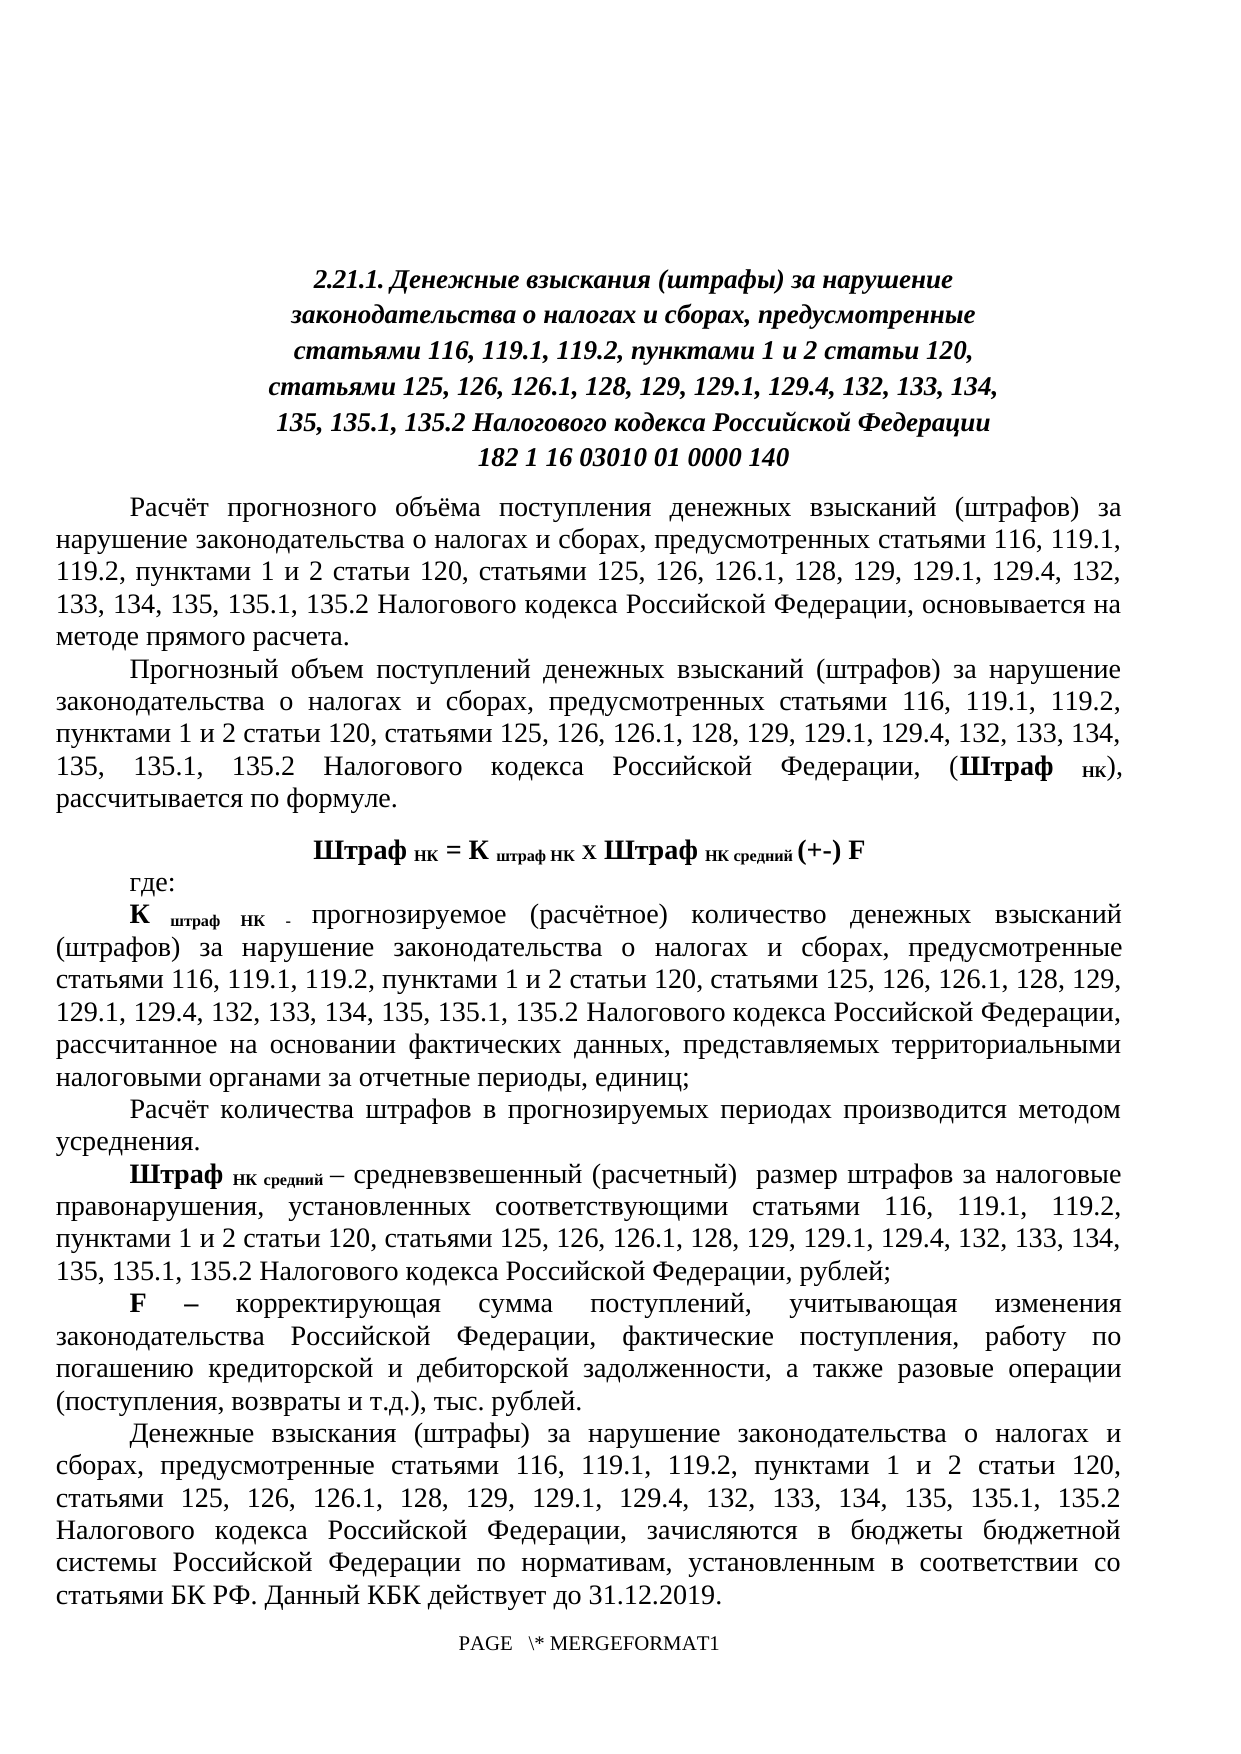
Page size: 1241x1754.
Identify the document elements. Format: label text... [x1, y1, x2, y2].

text К штраф НК - прогнозируемое (расчётное) количество денежных взысканий (штрафов) за нарушение законодательства о налогах и сборах, предусмотренные статьями 116, 119.1, 119.2, пунктами 1 и 2 статьи 120, статьями 125, 126, 126.1, 128, 129, 129.1, 129.4, 132, 133, 134, 135, 135.1, 135.2 Налогового кодекса Российской Федерации, рассчитанное на основании фактических данных, представляемых территориальными налоговыми органами за отчетные периоды, единиц; [56, 898, 1123, 1092]
text Расчёт прогнозного объёма поступления денежных взысканий (штрафов) за нарушение законодательства о налогах и сборах, предусмотренных статьями 116, 119.1, 119.2, пунктами 1 и 2 статьи 120, статьями 125, 126, 126.1, 128, 129, 129.1, 129.4, 132, 133, 134, 135, 135.1, 135.2 Налогового кодекса Российской Федерации, основывается на методе прямого расчета. [56, 490, 1123, 652]
text F – корректирующая сумма поступлений, учитывающая изменения законодательства Российской Федерации, фактические поступления, работу по погашению кредиторской и дебиторской задолженности, а также разовые операции (поступления, возвраты и т.д.), тыс. рублей. [56, 1286, 1123, 1416]
text Прогнозный объем поступлений денежных взысканий (штрафов) за нарушение законодательства о налогах и сборах, предусмотренных статьями 116, 119.1, 119.2, пунктами 1 и 2 статьи 120, статьями 125, 126, 126.1, 128, 129, 129.1, 129.4, 132, 133, 134, 135, 135.1, 135.2 Налогового кодекса Российской Федерации, (Штраф НК), рассчитывается по формуле. [56, 652, 1123, 814]
text где: [56, 865, 1123, 898]
text Штраф НК = К штраф НК Х Штраф НК средний (+-) F [56, 833, 1123, 865]
text Штраф НК средний – средневзвешенный (расчетный) размер штрафов за налоговые правонарушения, установленных соответствующими статьями 116, 119.1, 119.2, пунктами 1 и 2 статьи 120, статьями 125, 126, 126.1, 128, 129, 129.1, 129.4, 132, 133, 134, 135, 135.1, 135.2 Налогового кодекса Российской Федерации, рублей; [56, 1157, 1123, 1286]
text Денежные взыскания (штрафы) за нарушение законодательства о налогах и сборах, предусмотренные статьями 116, 119.1, 119.2, пунктами 1 и 2 статьи 120, статьями 125, 126, 126.1, 128, 129, 129.1, 129.4, 132, 133, 134, 135, 135.1, 135.2 Налогового кодекса Российской Федерации, зачисляются в бюджеты бюджетной системы Российской Федерации по нормативам, установленным в соответствии со статьями БК РФ. Данный КБК действует до 31.12.2019. [56, 1416, 1123, 1610]
subtitle 2.21.1. Денежные взыскания (штрафы) за нарушение законодательства о налогах и сборах, предусмотренные статьями 116, 119.1, 119.2, пунктами 1 и 2 статьи 120, статьями 125, 126, 126.1, 128, 129, 129.1, 129.4, 132, 133, 134, 135, 135.1, 135.2 Налогового кодекса Российской Федерации 182 1 16 03010 01 0000 140 [262, 263, 1004, 473]
text Расчёт количества штрафов в прогнозируемых периодах производится методом усреднения. [56, 1092, 1123, 1157]
